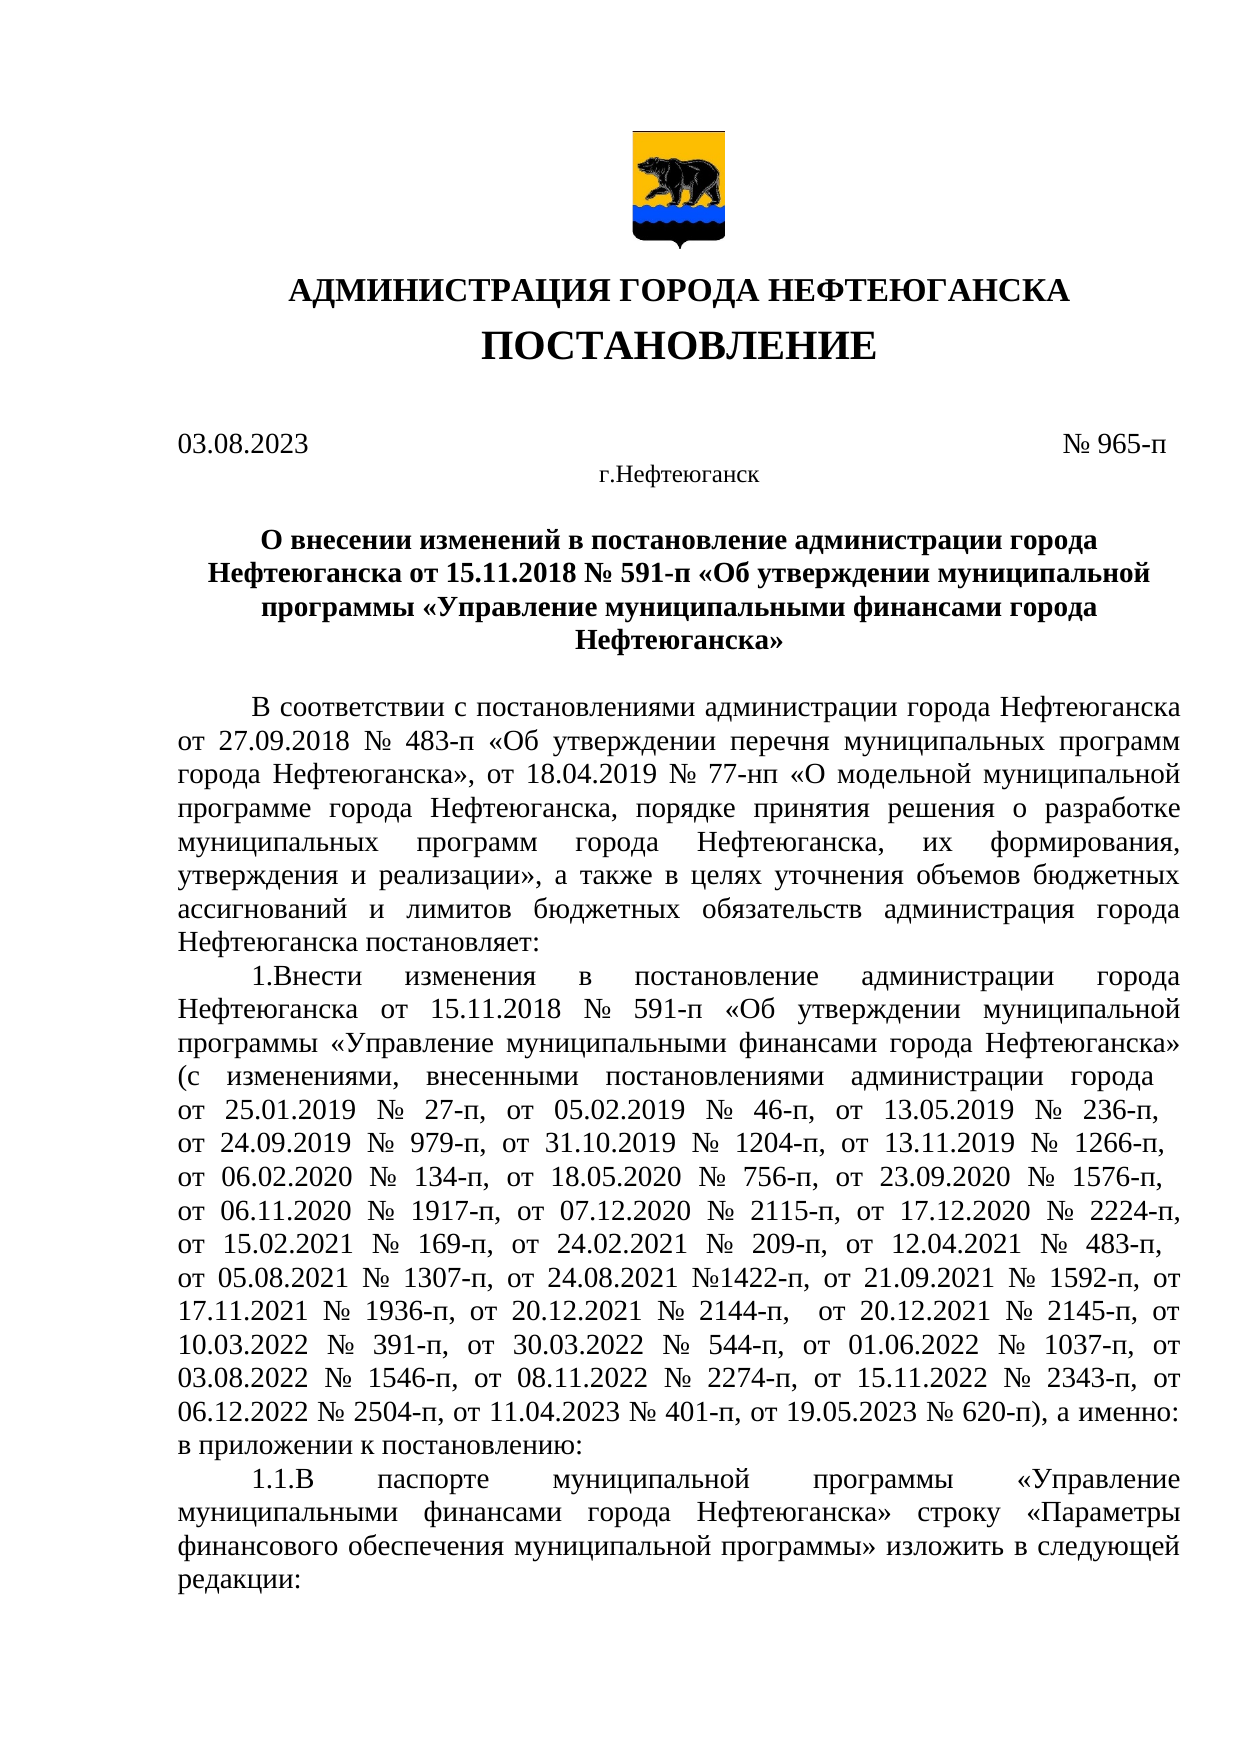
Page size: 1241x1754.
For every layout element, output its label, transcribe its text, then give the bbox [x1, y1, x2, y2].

text постановление [177, 321, 1181, 368]
text 1.1.В паспорте муниципальной программы «Управление муниципальными финансами города Нефтеюганска» строку «Параметры финансового обеспечения муниципальной программы» изложить в следующей редакции: [177, 1461, 1181, 1595]
picture [631, 131, 725, 247]
text 03.08.2023 № 965-п [177, 426, 1181, 459]
text В соответствии с постановлениями администрации города Нефтеюганска от 27.09.2018 № 483-п «Об утверждении перечня муниципальных программ города Нефтеюганска», от 18.04.2019 № 77-нп «О модельной муниципальной программе города Нефтеюганска, порядке принятия решения о разработке муниципальных программ города Нефтеюганска, их формирования, утверждения и реализации», а также в целях уточнения объемов бюджетных ассигнований и лимитов бюджетных обязательств администрация города Нефтеюганска постановляет: [177, 689, 1181, 958]
text АДМИНИСТРАЦИЯ ГОРОДА НЕФТЕЮГАНСКА [177, 270, 1181, 309]
text г.Нефтеюганск [177, 459, 1181, 488]
text О внесении изменений в постановление администрации города Нефтеюганска от 15.11.2018 № 591-п «Об утверждении муниципальной программы «Управление муниципальными финансами города Нефтеюганска» [177, 522, 1181, 656]
text 1.Внести изменения в постановление администрации города Нефтеюганска от 15.11.2018 № 591-п «Об утверждении муниципальной программы «Управление муниципальными финансами города Нефтеюганска» (с изменениями, внесенными постановлениями администрации города от 25.01.2019 № 27-п, от 05.02.2019 № 46-п, от 13.05.2019 № 236-п, от 24.09.2019 № 979-п, от 31.10.2019 № 1204-п, от 13.11.2019 № 1266-п, от 06.02.2020 № 134-п, от 18.05.2020 № 756-п, от 23.09.2020 № 1576-п, от 06.11.2020 № 1917-п, от 07.12.2020 № 2115-п, от 17.12.2020 № 2224-п, от 15.02.2021 № 169-п, от 24.02.2021 № 209-п, от 12.04.2021 № 483-п, от 05.08.2021 № 1307-п, от 24.08.2021 №1422-п, от 21.09.2021 № 1592-п, от 17.11.2021 № 1936-п, от 20.12.2021 № 2144-п, от 20.12.2021 № 2145-п, от 10.03.2022 № 391-п, от 30.03.2022 № 544-п, от 01.06.2022 № 1037-п, от 03.08.2022 № 1546-п, от 08.11.2022 № 2274-п, от 15.11.2022 № 2343-п, от 06.12.2022 № 2504-п, от 11.04.2023 № 401-п, от 19.05.2023 № 620-п), а именно: в приложении к постановлению: [177, 958, 1181, 1461]
